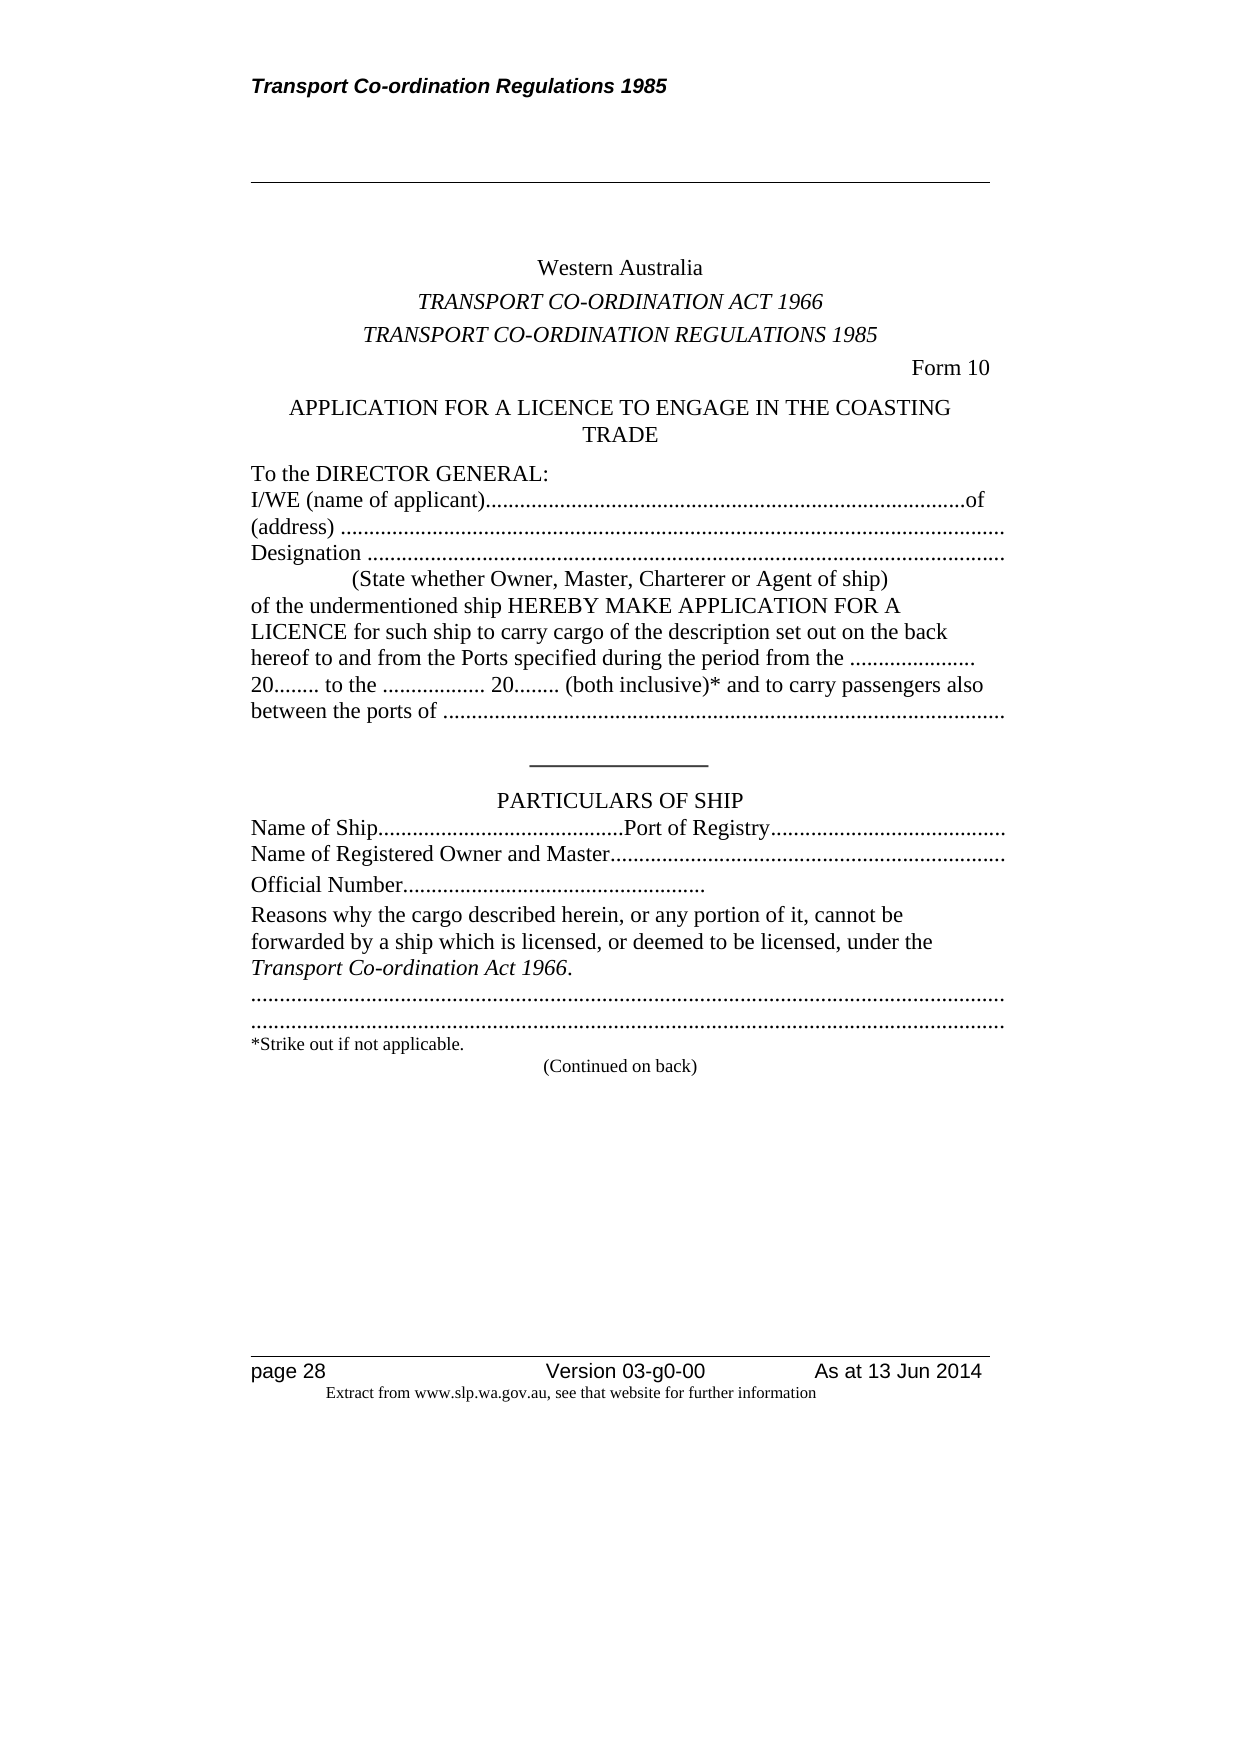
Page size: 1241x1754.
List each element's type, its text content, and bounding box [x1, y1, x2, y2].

text *Strike out if not applicable. [251, 1033, 990, 1055]
text Name of Registered Owner and Master [251, 840, 990, 867]
text I/WE (name of applicant)....................................................................................of (address) [251, 486, 990, 539]
text (State whether Owner, Master, Charterer or Agent of ship) [251, 565, 990, 592]
subtitle TRANSPORT CO-ORDINATION REGULATIONS 1985 [251, 320, 990, 347]
text Reasons why the cargo described herein, or any portion of it, cannot be forwarded by a ship which is licensed, or deemed to be licensed, under the Transport Co-ordination Act 1966. [251, 901, 990, 980]
text Designation [251, 539, 990, 565]
text of the undermentioned ship HEREBY MAKE APPLICATION FOR A LICENCE for such ship to carry cargo of the description set out on the back hereof to and from the Ports specified during the period from the ...................... 20........ to the .................. 20........ (both inclusive)* and to carry passengers also between the ports of . [251, 592, 990, 723]
text PARTICULARS OF SHIP [251, 788, 990, 814]
subtitle Form 10 [251, 354, 990, 381]
subtitle APPLICATION FOR A LICENCE TO ENGAGE IN THE COASTING TRADE [251, 393, 990, 447]
subtitle TRANSPORT CO-ORDINATION ACT 1966 [251, 287, 990, 314]
text To the DIRECTOR GENERAL: [251, 460, 990, 486]
text (Continued on back) [251, 1055, 990, 1076]
text Official Number..................................................... [251, 871, 990, 897]
picture [514, 748, 726, 788]
text Name of Ship...........................................Port of Registry [251, 814, 990, 840]
